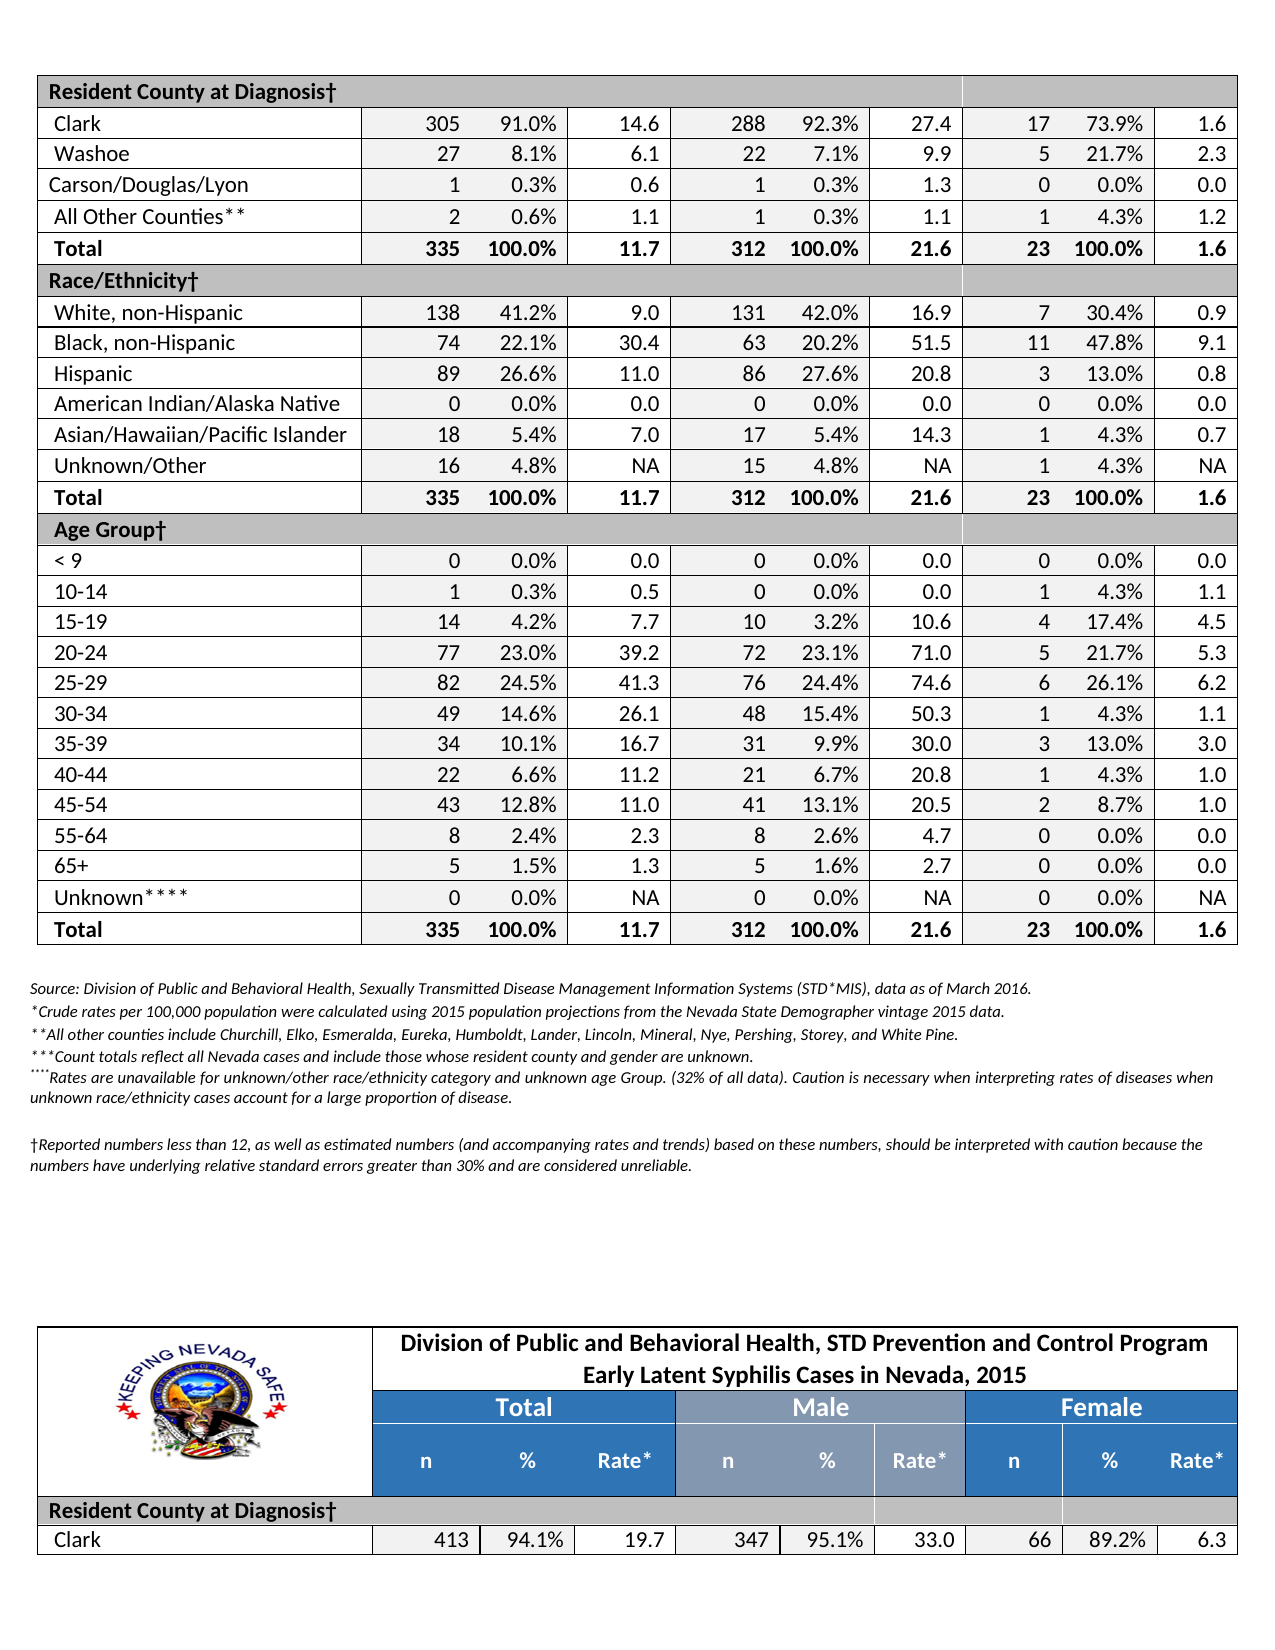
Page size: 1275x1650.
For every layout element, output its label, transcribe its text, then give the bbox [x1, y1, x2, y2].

table_cell 4.8% [471, 450, 567, 481]
table_cell 42.0% [777, 297, 869, 326]
table_cell *Crude rates per 100,000 population were calculated using 2015 population projections from the Nevada State Demographer vintage 2015 data. [19, 998, 1228, 1021]
table_cell 0.0 [1155, 546, 1237, 575]
table_cell 0.6 [568, 169, 670, 200]
table_cell 15.4% [777, 698, 869, 728]
table_cell **All other counties include Churchill, Elko, Esmeralda, Eureka, Humboldt, Lander, Lincoln, Mineral, Nye, Pershing, Storey, and White Pine. [19, 1021, 1228, 1044]
table_cell [671, 76, 777, 107]
table_cell [471, 76, 568, 107]
table_cell 1.0 [1155, 759, 1237, 789]
table_cell 0.0 [568, 546, 670, 575]
table_cell 0.0 [870, 546, 962, 575]
table_cell 26.6% [471, 358, 567, 387]
table_cell Rate* [1157, 1424, 1237, 1496]
table_cell 41 [671, 790, 777, 819]
picture [115, 1341, 290, 1460]
table_cell 0.0% [1061, 881, 1154, 912]
table_cell 0.5 [568, 576, 670, 606]
table_cell 2 [362, 201, 471, 232]
table_cell Rate* [875, 1424, 965, 1496]
table_cell 47.8% [1061, 328, 1154, 357]
table_cell 7 [963, 297, 1061, 326]
table_cell 6.2 [1155, 668, 1237, 697]
table_cell 3 [963, 358, 1061, 387]
table_cell 2.4% [471, 820, 567, 850]
table_cell 2.3 [1155, 139, 1237, 168]
table_cell 0.0% [1061, 820, 1154, 850]
table_cell 20.5 [870, 790, 962, 819]
table_cell 1.6 [1155, 108, 1237, 137]
table_cell 21 [671, 759, 777, 789]
table_cell 1.3 [870, 169, 962, 200]
table_cell 0.3% [777, 169, 869, 200]
table_cell 138 [362, 297, 471, 326]
table_cell 0.3% [471, 576, 567, 606]
table_cell 74.6 [870, 668, 962, 697]
table_cell 100.0% [471, 482, 567, 512]
table_cell 8.7% [1061, 790, 1154, 819]
table_cell 63 [671, 328, 777, 357]
table_cell [575, 1497, 676, 1524]
table_cell 14 [362, 607, 471, 636]
table_cell 24.5% [471, 668, 567, 697]
table_cell 65+ [38, 851, 361, 880]
table_cell 1 [963, 201, 1061, 232]
table_cell 0.0 [1155, 169, 1237, 200]
table_cell 5 [671, 851, 777, 880]
table_cell 15-19 [38, 607, 361, 636]
table_cell 82 [362, 668, 471, 697]
table_cell [963, 265, 1061, 296]
table_cell [471, 514, 568, 544]
table_cell Clark [38, 108, 361, 137]
table_cell 5 [963, 139, 1061, 168]
table_cell 9.1 [1155, 328, 1237, 357]
table_cell 30.4% [1061, 297, 1154, 326]
table_cell 0.3% [471, 169, 567, 200]
table_cell 0.0% [471, 881, 567, 912]
table_cell 23 [963, 233, 1061, 264]
table_cell Resident County at Diagnosis† [38, 76, 361, 107]
table_cell Black, non-Hispanic [38, 328, 361, 357]
table_cell 100.0% [1061, 913, 1154, 944]
table_cell Rate* [575, 1424, 675, 1496]
table_cell 5.4% [471, 419, 567, 448]
table_cell 27.4 [870, 108, 962, 137]
table_cell [777, 514, 870, 544]
table_cell 0 [362, 389, 471, 418]
table_cell 21.7% [1061, 637, 1154, 667]
table_cell [671, 514, 777, 544]
table_cell 100.0% [1061, 482, 1154, 512]
table_cell 14.6 [568, 108, 670, 137]
table_cell NA [568, 450, 670, 481]
table_cell 288 [671, 108, 777, 137]
table_cell Asian/Hawaiian/Pacific Islander [38, 419, 361, 448]
table_cell 25-29 [38, 668, 361, 697]
table_cell Total [38, 482, 361, 512]
table_header Source: Division of Public and Behavioral Health, Sexually Transmitted Disease Management Information Systems (STD*MIS), data as of March 2016. [19, 975, 1228, 998]
table_cell 23.0% [471, 637, 567, 667]
table_cell 3.0 [1155, 729, 1237, 758]
table_cell 1.5% [471, 851, 567, 880]
table_cell Resident County at Diagnosis† [38, 1497, 372, 1524]
table_cell 76 [671, 668, 777, 697]
table_cell 11.7 [568, 913, 670, 944]
table_cell 49 [362, 698, 471, 728]
table_cell 21.6 [870, 913, 962, 944]
table_cell 335 [362, 233, 471, 264]
table_cell 20.8 [870, 759, 962, 789]
table_cell 31 [671, 729, 777, 758]
table_cell 16.7 [568, 729, 670, 758]
table_cell 0 [963, 881, 1061, 912]
table_cell [777, 76, 870, 107]
table_cell 55-64 [38, 820, 361, 850]
table_cell 5.3 [1155, 637, 1237, 667]
table_cell 4.8% [777, 450, 869, 481]
table_cell 18 [362, 419, 471, 448]
table_cell 40-44 [38, 759, 361, 789]
table_cell 347 [676, 1526, 779, 1554]
table_cell NA [568, 881, 670, 912]
table_cell 1.6 [1155, 233, 1237, 264]
table_cell 89 [362, 358, 471, 387]
table_cell †Reported numbers less than 12, as well as estimated numbers (and accompanying rates and trends) based on these numbers, should be interpreted with caution because the numbers have underlying relative standard errors greater than 30% and are considered unreliable. [19, 1128, 1228, 1175]
table_cell 0.0 [1155, 820, 1237, 850]
table_cell 8 [671, 820, 777, 850]
table_cell 23 [963, 913, 1061, 944]
table_cell 0 [963, 169, 1061, 200]
table_cell Race/Ethnicity† [38, 265, 361, 296]
table_cell 4.3% [1061, 419, 1154, 448]
table_cell 30.0 [870, 729, 962, 758]
table_cell 4.7 [870, 820, 962, 850]
table_cell 22 [362, 759, 471, 789]
table_cell [568, 76, 671, 107]
table_cell n [676, 1424, 780, 1496]
table_cell Unknown**** [38, 881, 361, 912]
table_cell 305 [362, 108, 471, 137]
table_cell 1.1 [1155, 698, 1237, 728]
table_cell 1.0 [1155, 790, 1237, 819]
table_cell [966, 1497, 1062, 1524]
table_cell 39.2 [568, 637, 670, 667]
table_cell 22.1% [471, 328, 567, 357]
table_cell Age Group† [38, 514, 361, 544]
table_cell 73.9% [1061, 108, 1154, 137]
table_cell [963, 514, 1061, 544]
table_cell 10-14 [38, 576, 361, 606]
table_cell 66 [966, 1526, 1062, 1554]
table_cell 100.0% [1061, 233, 1154, 264]
table_cell 0 [963, 820, 1061, 850]
table_cell 6 [963, 668, 1061, 697]
table_cell Total [373, 1391, 675, 1423]
table_cell 335 [362, 482, 471, 512]
table_cell NA [870, 881, 962, 912]
table_cell 100.0% [471, 913, 567, 944]
table_cell 20.2% [777, 328, 869, 357]
table_cell 0 [671, 546, 777, 575]
table_cell 1.1 [568, 201, 670, 232]
table_cell 0.0 [870, 576, 962, 606]
table_cell [676, 1497, 780, 1524]
table_cell 0.0 [1155, 851, 1237, 880]
table_cell 11.2 [568, 759, 670, 789]
table_cell 89.2% [1063, 1526, 1157, 1554]
table_cell 0.0% [471, 389, 567, 418]
table_cell 26.1% [1061, 668, 1154, 697]
table_cell 27.6% [777, 358, 869, 387]
table_cell 91.0% [471, 108, 567, 137]
table_cell 1.6 [1155, 482, 1237, 512]
table_cell [480, 1497, 575, 1524]
table_cell 100.0% [777, 482, 869, 512]
table_cell 0.7 [1155, 419, 1237, 448]
table_cell Total [38, 913, 361, 944]
table_cell 26.1 [568, 698, 670, 728]
table_cell 0 [671, 881, 777, 912]
table_cell 7.0 [568, 419, 670, 448]
table_cell [1154, 76, 1237, 107]
table_cell % [1063, 1424, 1157, 1496]
table_cell 41.3 [568, 668, 670, 697]
table_cell [1157, 1497, 1237, 1524]
table_cell [1154, 514, 1237, 544]
table_cell 0.0% [1061, 851, 1154, 880]
table_cell All Other Counties** [38, 201, 361, 232]
table_cell 312 [671, 482, 777, 512]
table_cell 1.2 [1155, 201, 1237, 232]
table_cell 77 [362, 637, 471, 667]
table_cell 1.1 [870, 201, 962, 232]
table_cell 0.0% [777, 881, 869, 912]
table_cell 9.9% [777, 729, 869, 758]
table_cell 0.0 [1155, 389, 1237, 418]
table_cell n [966, 1424, 1062, 1496]
table_cell 14.3 [870, 419, 962, 448]
table_cell 17 [963, 108, 1061, 137]
table_cell 1 [963, 419, 1061, 448]
table_cell 131 [671, 297, 777, 326]
table_cell 100.0% [471, 233, 567, 264]
table_cell Washoe [38, 139, 361, 168]
table_cell 4 [963, 607, 1061, 636]
table_cell 17.4% [1061, 607, 1154, 636]
table_cell [372, 1497, 480, 1524]
table_cell 1 [671, 169, 777, 200]
table_cell 24.4% [777, 668, 869, 697]
table_cell 0.0% [471, 546, 567, 575]
table_cell 14.6% [471, 698, 567, 728]
table_cell 0.0% [777, 389, 869, 418]
table_cell Hispanic [38, 358, 361, 387]
table_cell 312 [671, 233, 777, 264]
table_cell [1061, 76, 1154, 107]
table_cell 11.7 [568, 233, 670, 264]
table_cell 94.1% [481, 1526, 574, 1554]
table_cell 20-24 [38, 637, 361, 667]
table_cell [777, 265, 870, 296]
table_cell 4.3% [1061, 759, 1154, 789]
table_cell 0.0% [1061, 546, 1154, 575]
table_cell 6.7% [777, 759, 869, 789]
table_cell [1061, 514, 1154, 544]
table_cell 11.0 [568, 790, 670, 819]
table_cell 0 [362, 546, 471, 575]
table_cell ****Rates are unavailable for unknown/other race/ethnicity category and unknown age Group. (32% of all data). Caution is necessary when interpreting rates of diseases when unknown race/ethnicity cases account for a large proportion of disease. [19, 1067, 1228, 1128]
table_cell 5 [963, 637, 1061, 667]
table_cell 0.8 [1155, 358, 1237, 387]
table_cell 4.5 [1155, 607, 1237, 636]
table_cell 22 [671, 139, 777, 168]
table_cell 19.7 [575, 1526, 675, 1554]
table_cell 8.1% [471, 139, 567, 168]
table_cell [875, 1497, 966, 1524]
table_header [38, 1328, 372, 1496]
table_cell [568, 265, 671, 296]
table_cell [870, 514, 962, 544]
table_cell 72 [671, 637, 777, 667]
table_cell 43 [362, 790, 471, 819]
table_cell [1063, 1497, 1157, 1524]
table_cell 50.3 [870, 698, 962, 728]
table_cell [361, 265, 471, 296]
table_cell NA [1155, 881, 1237, 912]
table_cell 1 [963, 450, 1061, 481]
table_cell 5 [362, 851, 471, 880]
table_cell Unknown/Other [38, 450, 361, 481]
table_cell 5.4% [777, 419, 869, 448]
table_cell 95.1% [781, 1526, 874, 1554]
table_cell 16 [362, 450, 471, 481]
table_cell 7.7 [568, 607, 670, 636]
table_cell % [480, 1424, 575, 1496]
table_cell 2.6% [777, 820, 869, 850]
table_cell 1.3 [568, 851, 670, 880]
table_cell 11 [963, 328, 1061, 357]
table_cell NA [870, 450, 962, 481]
table_cell 1 [362, 169, 471, 200]
table_cell 6.6% [471, 759, 567, 789]
table_cell 10 [671, 607, 777, 636]
table_cell 21.7% [1061, 139, 1154, 168]
table_cell 13.0% [1061, 729, 1154, 758]
table_cell 27 [362, 139, 471, 168]
table_cell 2.7 [870, 851, 962, 880]
table_cell [568, 514, 671, 544]
table_cell 33.0 [875, 1526, 965, 1554]
table_cell 1 [963, 698, 1061, 728]
table_cell American Indian/Alaska Native [38, 389, 361, 418]
table_cell 86 [671, 358, 777, 387]
table_cell 0.0% [777, 576, 869, 606]
table_header Division of Public and Behavioral Health, STD Prevention and Control Program [373, 1328, 1237, 1358]
table_cell 12.8% [471, 790, 567, 819]
table_cell 35-39 [38, 729, 361, 758]
table_cell 21.6 [870, 233, 962, 264]
table_cell 15 [671, 450, 777, 481]
table_cell 9.9 [870, 139, 962, 168]
table_cell 13.0% [1061, 358, 1154, 387]
table_cell 413 [373, 1526, 479, 1554]
table_cell 1 [963, 576, 1061, 606]
table_cell [361, 76, 471, 107]
table_cell 30-34 [38, 698, 361, 728]
table_cell 4.3% [1061, 576, 1154, 606]
table_cell NA [1155, 450, 1237, 481]
table_cell 74 [362, 328, 471, 357]
table_cell 0.0% [1061, 389, 1154, 418]
table_cell 335 [362, 913, 471, 944]
table_cell 34 [362, 729, 471, 758]
table_cell 21.6 [870, 482, 962, 512]
table_cell 0.0 [568, 389, 670, 418]
table_cell 16.9 [870, 297, 962, 326]
table_cell 1 [963, 759, 1061, 789]
table_cell 3 [963, 729, 1061, 758]
table_cell 17 [671, 419, 777, 448]
table_cell 100.0% [777, 913, 869, 944]
table_cell < 9 [38, 546, 361, 575]
table_cell 1.1 [1155, 576, 1237, 606]
table_cell % [780, 1424, 874, 1496]
table_cell [1154, 265, 1237, 296]
table_cell n [373, 1424, 480, 1496]
table_cell 0.9 [1155, 297, 1237, 326]
table_cell 6.1 [568, 139, 670, 168]
table_cell 3.2% [777, 607, 869, 636]
table_cell 13.1% [777, 790, 869, 819]
table_cell 100.0% [777, 233, 869, 264]
table_cell 0 [963, 546, 1061, 575]
table_cell 4.3% [1061, 201, 1154, 232]
table_cell 0 [671, 576, 777, 606]
table_cell [870, 76, 962, 107]
table_cell 0.0% [777, 546, 869, 575]
table_cell 1.6% [777, 851, 869, 880]
table_cell 41.2% [471, 297, 567, 326]
table_cell [1061, 265, 1154, 296]
table_cell 1.6 [1155, 913, 1237, 944]
table_cell 23 [963, 482, 1061, 512]
table_cell White, non-Hispanic [38, 297, 361, 326]
table_cell 0.0 [870, 389, 962, 418]
table_cell Carson/Douglas/Lyon [38, 169, 361, 200]
table_cell 20.8 [870, 358, 962, 387]
table_cell 10.6 [870, 607, 962, 636]
table_cell 2.3 [568, 820, 670, 850]
table_cell [471, 265, 568, 296]
table_cell 51.5 [870, 328, 962, 357]
table_cell 0.6% [471, 201, 567, 232]
table_cell 7.1% [777, 139, 869, 168]
table_cell 6.3 [1158, 1526, 1237, 1554]
table_cell ***Count totals reflect all Nevada cases and include those whose resident county and gender are unknown. [19, 1044, 1228, 1067]
table_cell [963, 76, 1061, 107]
table_cell Clark [38, 1526, 372, 1554]
table_cell 2 [963, 790, 1061, 819]
table_cell Male [676, 1391, 965, 1423]
table_cell 0 [362, 881, 471, 912]
table_cell [361, 514, 471, 544]
table_cell 30.4 [568, 328, 670, 357]
table_cell 0.0% [1061, 169, 1154, 200]
table_cell 11.7 [568, 482, 670, 512]
table_cell 312 [671, 913, 777, 944]
table_cell 1 [362, 576, 471, 606]
table_cell 0 [671, 389, 777, 418]
table_cell Total [38, 233, 361, 264]
table_cell 10.1% [471, 729, 567, 758]
table_cell 92.3% [777, 108, 869, 137]
table_cell 8 [362, 820, 471, 850]
table_cell 0 [963, 851, 1061, 880]
table_cell 1 [671, 201, 777, 232]
table_cell 4.3% [1061, 450, 1154, 481]
table_cell Female [966, 1391, 1237, 1423]
table_cell [870, 265, 962, 296]
table_cell 48 [671, 698, 777, 728]
table_cell 71.0 [870, 637, 962, 667]
table_cell 4.3% [1061, 698, 1154, 728]
table_cell Early Latent Syphilis Cases in Nevada, 2015 [373, 1358, 1237, 1389]
table_cell 45-54 [38, 790, 361, 819]
table_cell 4.2% [471, 607, 567, 636]
table_cell 11.0 [568, 358, 670, 387]
table_cell 9.0 [568, 297, 670, 326]
table_cell 0.3% [777, 201, 869, 232]
table_cell 23.1% [777, 637, 869, 667]
table_cell 0 [963, 389, 1061, 418]
table_cell [671, 265, 777, 296]
table_cell [780, 1497, 874, 1524]
